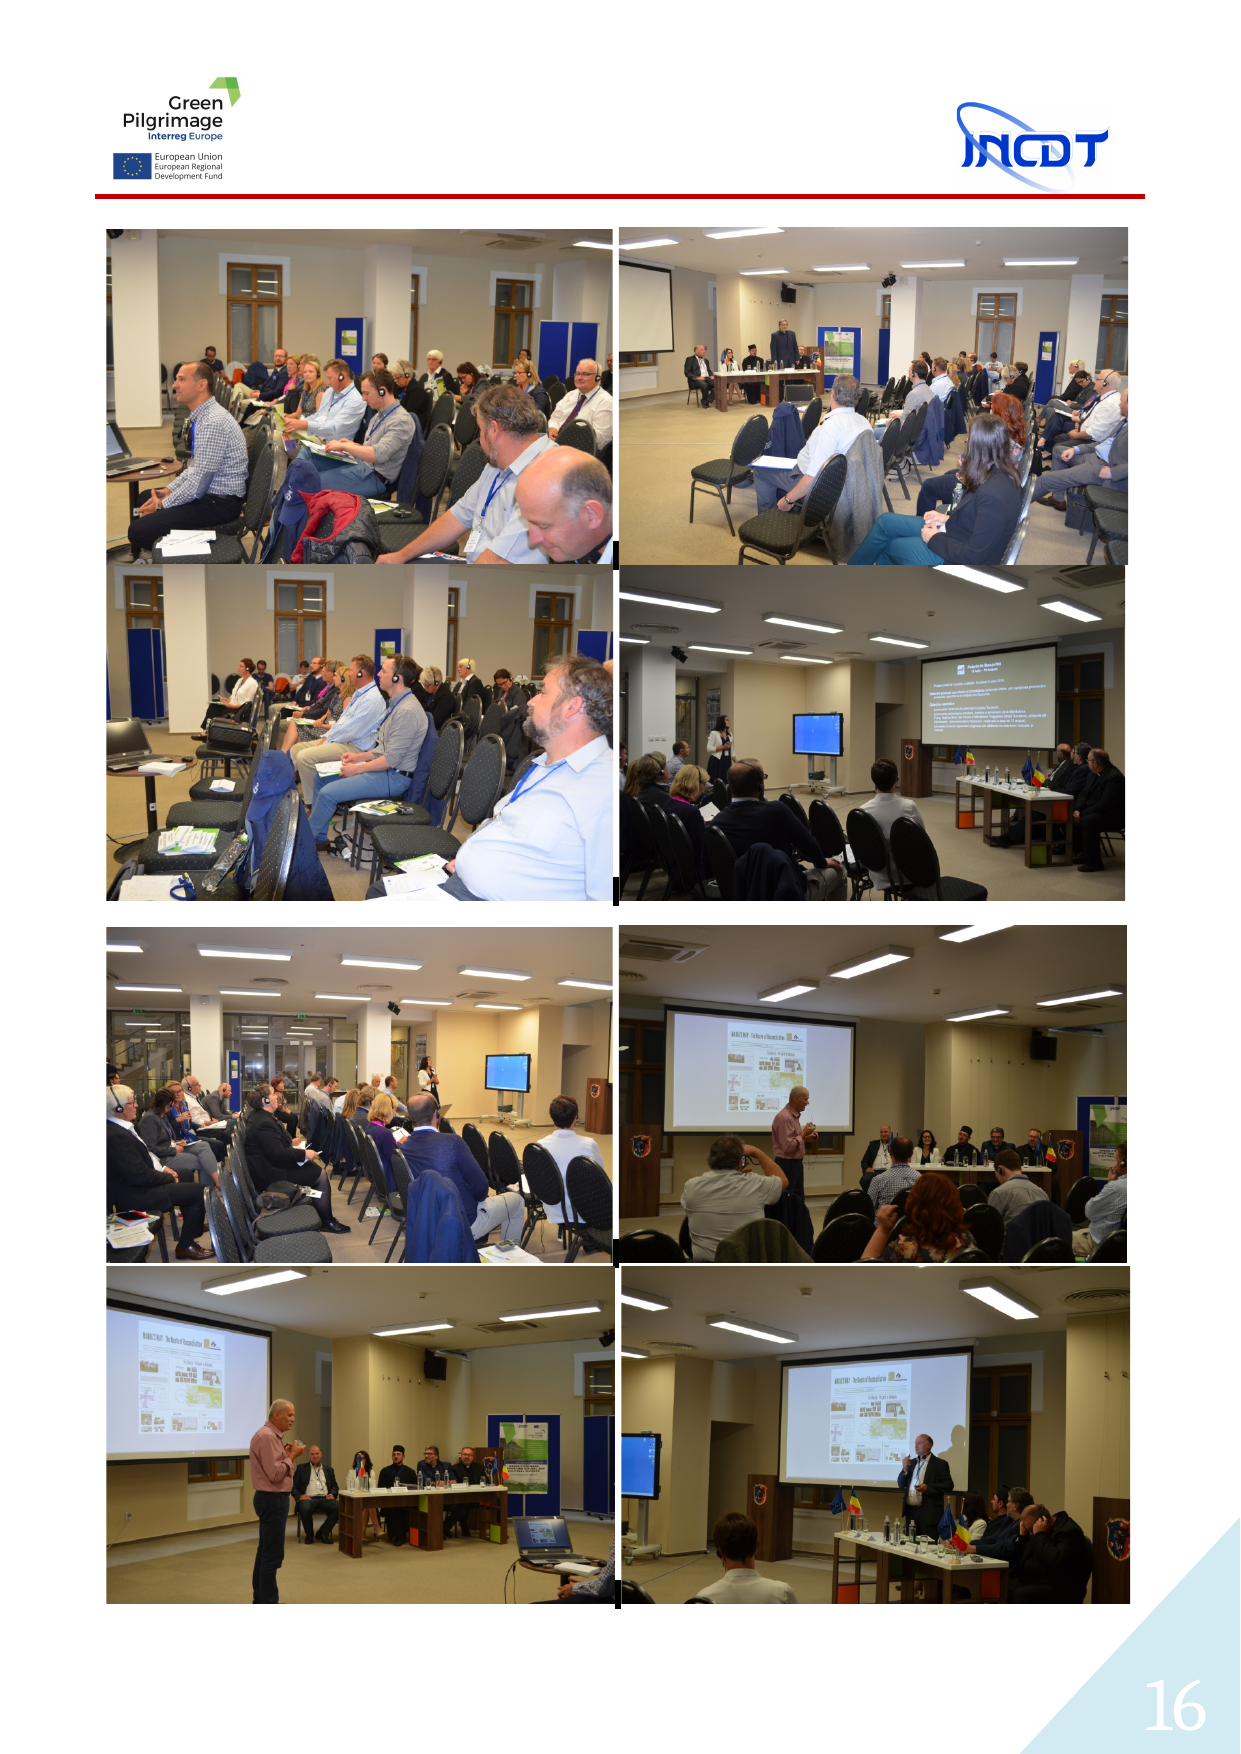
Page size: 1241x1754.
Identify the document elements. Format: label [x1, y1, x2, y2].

picture [106, 929, 615, 1267]
picture [619, 227, 1126, 563]
picture [106, 589, 613, 925]
picture [106, 227, 614, 563]
picture [621, 929, 1131, 1267]
picture [618, 588, 1127, 925]
picture [956, 102, 1110, 194]
picture [98, 67, 251, 194]
